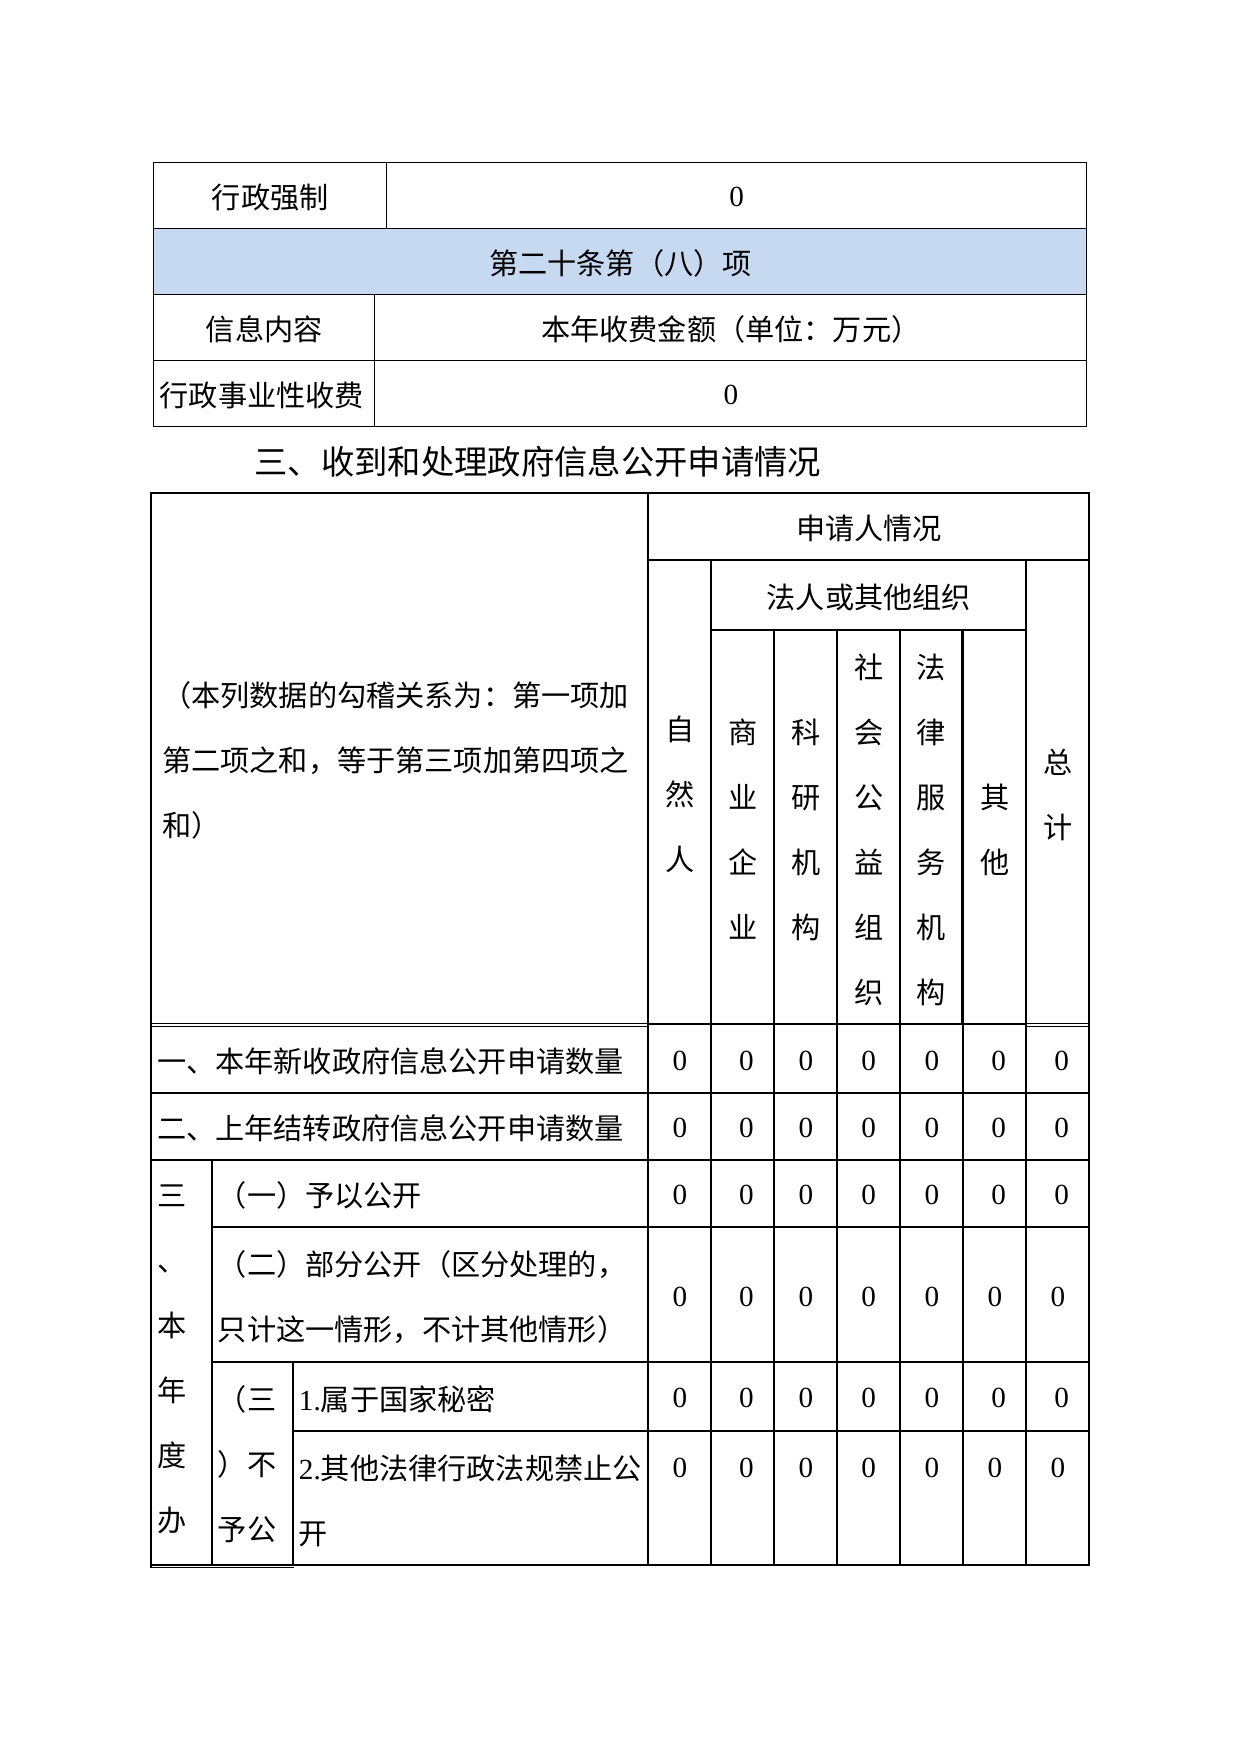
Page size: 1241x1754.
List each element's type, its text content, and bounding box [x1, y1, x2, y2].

table_cell 0 [712, 1228, 773, 1361]
table_cell 0 [964, 1025, 1025, 1092]
table_cell 科研 机构 [775, 631, 836, 1023]
table_cell 0 [1027, 1363, 1088, 1430]
table_cell 0 [649, 1161, 710, 1226]
table_cell 0 [649, 1363, 710, 1430]
table_cell 0 [1027, 1094, 1088, 1159]
table_cell 0 [1027, 1027, 1088, 1092]
table_cell 法人或其他组织 [712, 561, 1025, 628]
table_cell 信息内容 [154, 295, 374, 360]
table_cell 其他 [964, 631, 1025, 1023]
table_cell 0 [964, 1363, 1025, 1430]
table_cell 0 [838, 1228, 899, 1361]
table_cell 1.属于国家秘密 [294, 1363, 647, 1430]
table_cell 0 [712, 1161, 773, 1226]
table_header （本列数据的勾稽关系为：第一项加第二项之和，等于第三项加第四项之和） [152, 494, 647, 1023]
table_cell （一）予以公开 [213, 1161, 647, 1226]
table_cell 0 [775, 1363, 836, 1430]
table_header 申请人情况 [649, 494, 1088, 559]
table_cell 二、上年结转政府信息公开申请数量 [152, 1094, 647, 1159]
table_cell 0 [712, 1363, 773, 1430]
table_cell 0 [838, 1432, 899, 1564]
table_cell 0 [775, 1025, 836, 1092]
table_cell 商业 企业 [712, 631, 773, 1023]
table_cell 0 [775, 1161, 836, 1226]
table_cell 0 [649, 1025, 710, 1092]
table_cell 0 [1027, 1161, 1088, 1226]
table_cell 0 [712, 1094, 773, 1159]
table_cell 0 [901, 1363, 962, 1430]
table_cell 0 [901, 1094, 962, 1159]
table_cell 0 [901, 1228, 962, 1361]
table_cell 0 [901, 1161, 962, 1226]
table_cell 0 [712, 1432, 773, 1564]
table_cell 总计 [1027, 561, 1088, 1023]
table_cell 0 [712, 1025, 773, 1092]
table_cell 0 [838, 1363, 899, 1430]
table_cell 2.其他法律行政法规禁止公开 [294, 1432, 647, 1564]
table_cell 行政强制 [154, 163, 386, 228]
table_cell （二）部分公开（区分处理的，只计这一情形，不计其他情形） [213, 1228, 647, 1361]
table_cell 0 [1027, 1432, 1088, 1564]
table_cell 本年收费金额（单位：万元） [375, 295, 1086, 360]
table_cell 三、本年度办理结果 [152, 1161, 211, 1564]
table_cell 行政事业性收费 [154, 361, 374, 426]
table_cell 0 [387, 163, 1086, 228]
table_cell （三）不予公开 [213, 1363, 292, 1564]
table_cell 0 [964, 1094, 1025, 1159]
table_cell 0 [649, 1094, 710, 1159]
table_cell 0 [838, 1094, 899, 1159]
table_cell 0 [964, 1432, 1025, 1564]
table_cell 0 [649, 1432, 710, 1564]
table_cell 社会公益组织 [838, 631, 899, 1023]
table_cell 0 [1027, 1228, 1088, 1361]
table_cell 0 [649, 1228, 710, 1361]
table_cell 0 [838, 1025, 899, 1092]
table_cell 0 [838, 1161, 899, 1226]
table_cell 0 [775, 1432, 836, 1564]
table_cell 第二十条第（八）项 [154, 229, 1086, 294]
table_cell 0 [901, 1025, 962, 1092]
table_cell 0 [775, 1094, 836, 1159]
text 三、收到和处理政府信息公开申请情况 [187, 427, 1053, 492]
table_cell 法律服务机构 [901, 631, 961, 1023]
table_cell 0 [964, 1228, 1025, 1361]
table_cell 0 [775, 1228, 836, 1361]
table_cell 0 [375, 361, 1086, 426]
table_cell 一、本年新收政府信息公开申请数量 [152, 1027, 647, 1092]
table_cell 自然人 [649, 561, 710, 1023]
table_cell 0 [901, 1432, 962, 1564]
table_cell 0 [964, 1161, 1025, 1226]
